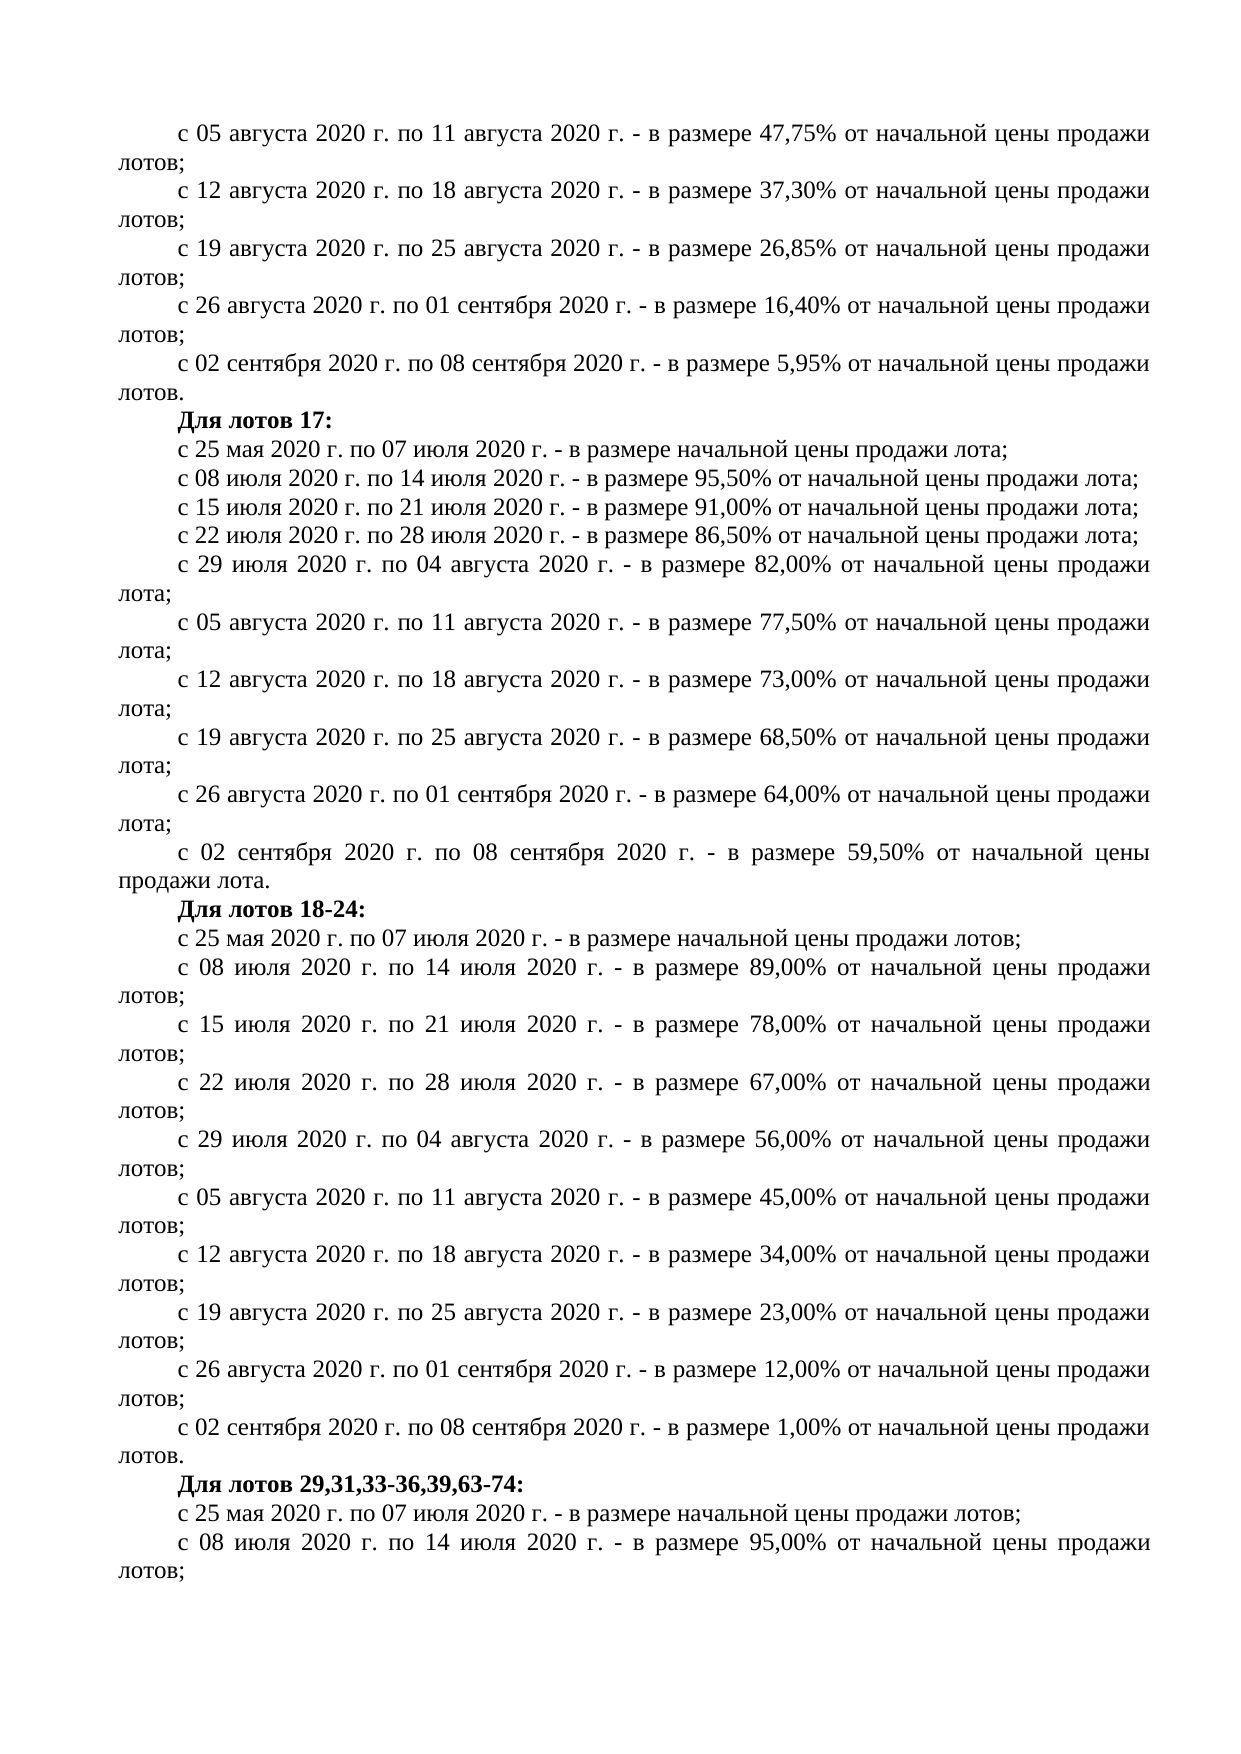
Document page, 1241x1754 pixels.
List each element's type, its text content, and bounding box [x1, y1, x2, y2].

text с 08 июля 2020 г. по 14 июля 2020 г. - в размере 95,50% от начальной цены продажи лота; [118, 463, 1151, 492]
text с 05 августа 2020 г. по 11 августа 2020 г. - в размере 47,75% от начальной цены продажи лотов; [118, 118, 1151, 176]
text с 25 мая 2020 г. по 07 июля 2020 г. - в размере начальной цены продажи лотов; [118, 923, 1151, 952]
text с 15 июля 2020 г. по 21 июля 2020 г. - в размере 91,00% от начальной цены продажи лота; [118, 492, 1151, 521]
text с 19 августа 2020 г. по 25 августа 2020 г. - в размере 23,00% от начальной цены продажи лотов; [118, 1297, 1151, 1354]
text с 22 июля 2020 г. по 28 июля 2020 г. - в размере 86,50% от начальной цены продажи лота; [118, 521, 1151, 549]
text с 12 августа 2020 г. по 18 августа 2020 г. - в размере 73,00% от начальной цены продажи лота; [118, 664, 1151, 722]
text с 25 мая 2020 г. по 07 июля 2020 г. - в размере начальной цены продажи лотов; [118, 1498, 1151, 1527]
text с 26 августа 2020 г. по 01 сентября 2020 г. - в размере 64,00% от начальной цены продажи лота; [118, 779, 1151, 837]
text Для лотов 18-24: [118, 894, 1151, 923]
text с 12 августа 2020 г. по 18 августа 2020 г. - в размере 37,30% от начальной цены продажи лотов; [118, 176, 1151, 233]
text с 05 августа 2020 г. по 11 августа 2020 г. - в размере 45,00% от начальной цены продажи лотов; [118, 1182, 1151, 1239]
text с 19 августа 2020 г. по 25 августа 2020 г. - в размере 26,85% от начальной цены продажи лотов; [118, 233, 1151, 291]
text с 19 августа 2020 г. по 25 августа 2020 г. - в размере 68,50% от начальной цены продажи лота; [118, 722, 1151, 779]
text с 29 июля 2020 г. по 04 августа 2020 г. - в размере 56,00% от начальной цены продажи лотов; [118, 1124, 1151, 1182]
text Для лотов 29,31,33-36,39,63-74: [118, 1469, 1151, 1498]
text с 02 сентября 2020 г. по 08 сентября 2020 г. - в размере 59,50% от начальной цены продажи лота. [118, 837, 1151, 894]
text с 15 июля 2020 г. по 21 июля 2020 г. - в размере 78,00% от начальной цены продажи лотов; [118, 1009, 1151, 1067]
text Для лотов 17: [118, 406, 1151, 434]
text с 02 сентября 2020 г. по 08 сентября 2020 г. - в размере 5,95% от начальной цены продажи лотов. [118, 348, 1151, 406]
text с 12 августа 2020 г. по 18 августа 2020 г. - в размере 34,00% от начальной цены продажи лотов; [118, 1239, 1151, 1297]
text с 08 июля 2020 г. по 14 июля 2020 г. - в размере 89,00% от начальной цены продажи лотов; [118, 952, 1151, 1009]
text с 26 августа 2020 г. по 01 сентября 2020 г. - в размере 16,40% от начальной цены продажи лотов; [118, 291, 1151, 348]
text с 05 августа 2020 г. по 11 августа 2020 г. - в размере 77,50% от начальной цены продажи лота; [118, 607, 1151, 664]
text с 22 июля 2020 г. по 28 июля 2020 г. - в размере 67,00% от начальной цены продажи лотов; [118, 1067, 1151, 1124]
text с 29 июля 2020 г. по 04 августа 2020 г. - в размере 82,00% от начальной цены продажи лота; [118, 549, 1151, 607]
text с 26 августа 2020 г. по 01 сентября 2020 г. - в размере 12,00% от начальной цены продажи лотов; [118, 1354, 1151, 1412]
text с 25 мая 2020 г. по 07 июля 2020 г. - в размере начальной цены продажи лота; [118, 434, 1151, 463]
text с 08 июля 2020 г. по 14 июля 2020 г. - в размере 95,00% от начальной цены продажи лотов; [118, 1527, 1151, 1584]
text с 02 сентября 2020 г. по 08 сентября 2020 г. - в размере 1,00% от начальной цены продажи лотов. [118, 1412, 1151, 1469]
